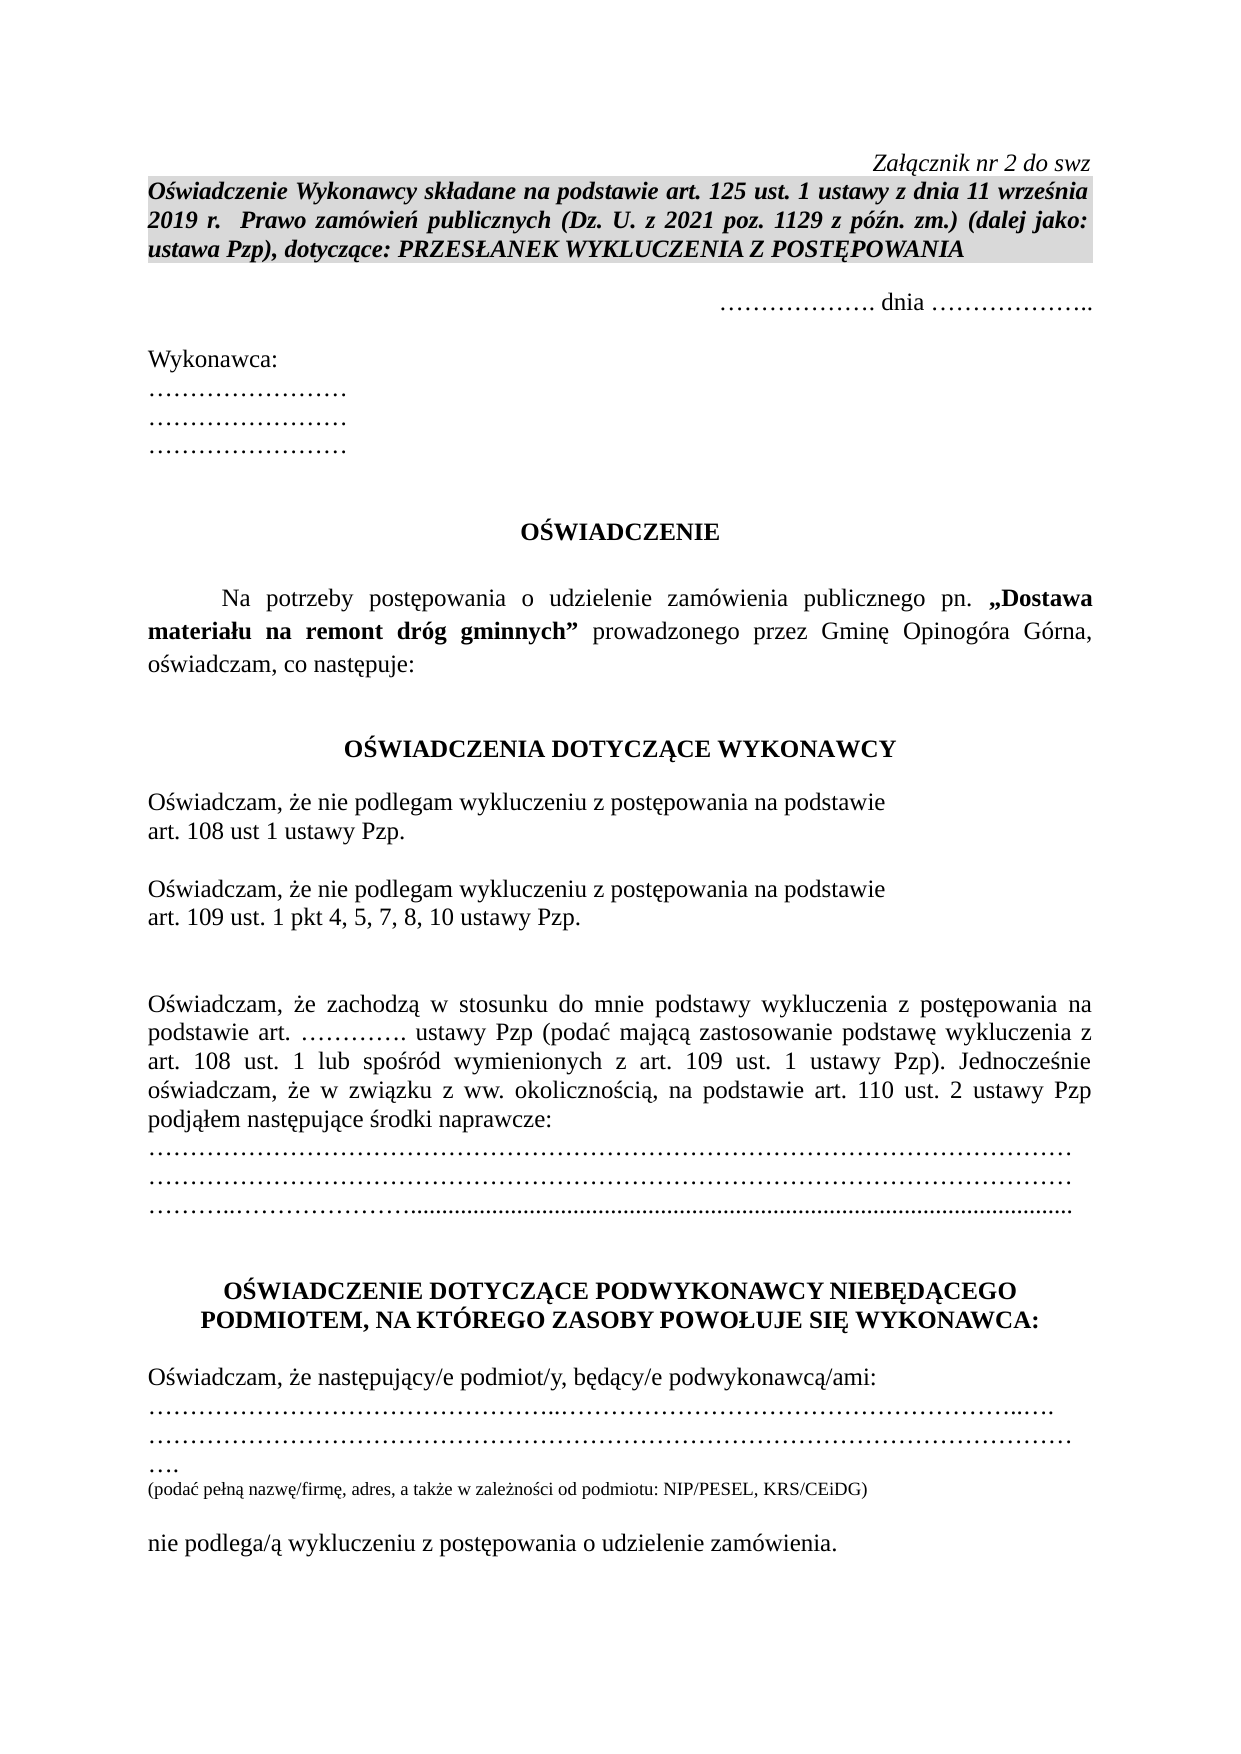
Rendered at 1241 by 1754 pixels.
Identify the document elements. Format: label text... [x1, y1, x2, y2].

text Oświadczam, że nie podlegam wykluczeniu z postępowania na podstawie [148, 874, 1093, 902]
text art. 108 ust 1 ustawy Pzp. [148, 816, 1093, 845]
text …………………… [148, 430, 1093, 459]
text Oświadczenie Wykonawcy składane na podstawie art. 125 ust. 1 ustawy z dnia 11 września 2019 r. Prawo zamówień publicznych (Dz. U. z 2021 poz. 1129 z późn. zm.) (dalej jako: ustawa Pzp), dotyczące: PRZESŁANEK WYKLUCZENIA Z POSTĘPOWANIA [148, 176, 1093, 263]
text Oświadczam, że nie podlegam wykluczeniu z postępowania na podstawie [148, 787, 1093, 816]
text Załącznik nr 2 do swz [148, 148, 1093, 176]
text Oświadczam, że zachodzą w stosunku do mnie podstawy wykluczenia z postępowania na podstawie art. …………. ustawy Pzp (podać mającą zastosowanie podstawę wykluczenia z art. 108 ust. 1 lub spośród wymienionych z art. 109 ust. 1 ustawy Pzp). Jednocześnie oświadczam, że w związku z ww. okolicznością, na podstawie art. 110 ust. 2 ustawy Pzp podjąłem następujące środki naprawcze: [148, 989, 1093, 1132]
text OŚWIADCZENIE [148, 517, 1093, 545]
text Wykonawca: [148, 344, 1093, 373]
text (podać pełną nazwę/firmę, adres, a także w zależności od podmiotu: NIP/PESEL, KRS/CEiDG) [148, 1477, 1093, 1499]
text ………………. dnia ……………….. [579, 287, 1093, 315]
text …………………… [148, 402, 1093, 430]
text Oświadczam, że następujący/e podmiot/y, będący/e podwykonawcą/ami: [148, 1362, 1093, 1391]
text …………………………………………..………………………………………………..….……………………………………………………………………………………………………. [148, 1391, 1093, 1477]
text ……………………………………………………………………………………………………………………………………………………………………………………………………………..………………….......................................................................................................... [148, 1132, 1093, 1219]
text OŚWIADCZENIA DOTYCZĄCE WYKONAWCY [148, 734, 1093, 763]
text nie podlega/ą wykluczeniu z postępowania o udzielenie zamówienia. [148, 1528, 1093, 1556]
text OŚWIADCZENIE DOTYCZĄCE PODWYKONAWCY NIEBĘDĄCEGO PODMIOTEM, NA KTÓREGO ZASOBY POWOŁUJE SIĘ WYKONAWCA: [148, 1276, 1093, 1334]
text art. 109 ust. 1 pkt 4, 5, 7, 8, 10 ustawy Pzp. [148, 902, 1093, 931]
text Na potrzeby postępowania o udzielenie zamówienia publicznego pn. „Dostawa materiału na remont dróg gminnych” prowadzonego przez Gminę Opinogóra Górna, oświadczam, co następuje: [148, 583, 1093, 677]
text …………………… [148, 373, 1093, 402]
